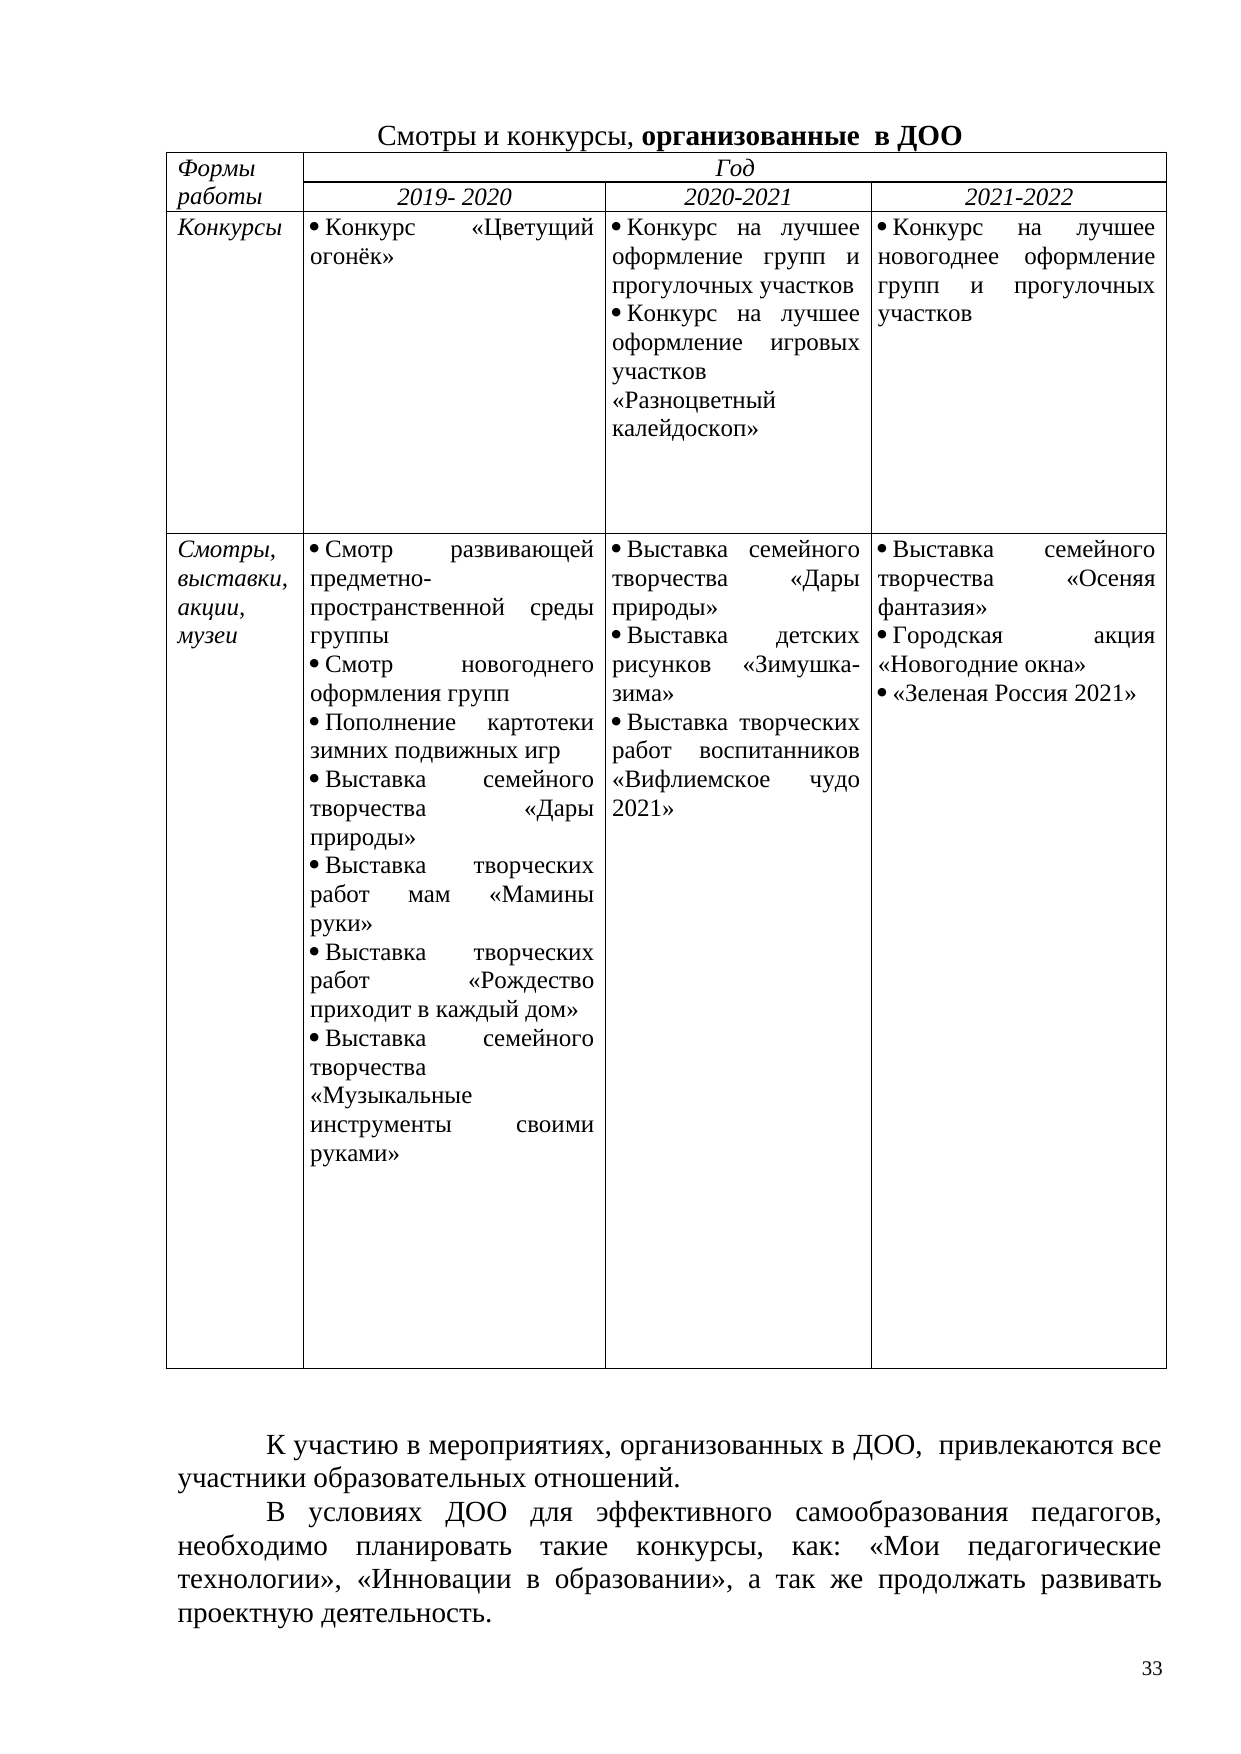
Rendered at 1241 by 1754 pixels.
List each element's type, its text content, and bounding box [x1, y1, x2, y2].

table_cell Выставка семейного творчества «Осеняя фантазия» Городская акция «Новогодние окна» «Зеленая Россия 2021» [872, 534, 1166, 1368]
table_cell 2021-2022 [872, 183, 1166, 211]
table_cell Конкурс на лучшее новогоднее оформление групп и прогулочных участков [872, 212, 1166, 533]
table_header Формы работы [167, 153, 303, 211]
table_cell Выставка семейного творчества «Дары природы» Выставка детских рисунков «Зимушка- зима» Выставка творческих работ воспитанников «Вифлиемское чудо 2021» [606, 534, 871, 1368]
table_cell Смотр развивающей предметно- пространственной среды группы Смотр новогоднего оформления групп Пополнение картотеки зимних подвижных игр Выставка семейного творчества «Дары природы» Выставка творческих работ мам «Мамины руки» Выставка творческих работ «Рождество приходит в каждый дом» Выставка семейного творчества «Музыкальные инструменты своими руками» [304, 534, 605, 1368]
text К участию в мероприятиях, организованных в ДОО, привлекаются все участники образовательных отношений. [177, 1427, 1162, 1494]
table_cell 2019- 2020 [304, 183, 605, 211]
table_cell Конкурс на лучшее оформление групп и прогулочных участков Конкурс на лучшее оформление игровых участков «Разноцветный калейдоскоп» [606, 212, 871, 533]
text Смотры и конкурсы, организованные в ДОО [177, 118, 1162, 152]
table_cell Смотры, выставки, акции, музеи [167, 534, 303, 1368]
table_cell 2020-2021 [606, 183, 871, 211]
text В условиях ДОО для эффективного самообразования педагогов, необходимо планировать такие конкурсы, как: «Мои педагогические технологии», «Инновации в образовании», а так же продолжать развивать проектную деятельность. [177, 1494, 1162, 1628]
table_cell Конкурс «Цветущий огонёк» [304, 212, 605, 533]
table_header Год [304, 153, 1166, 181]
table_cell Конкурсы [167, 212, 303, 533]
